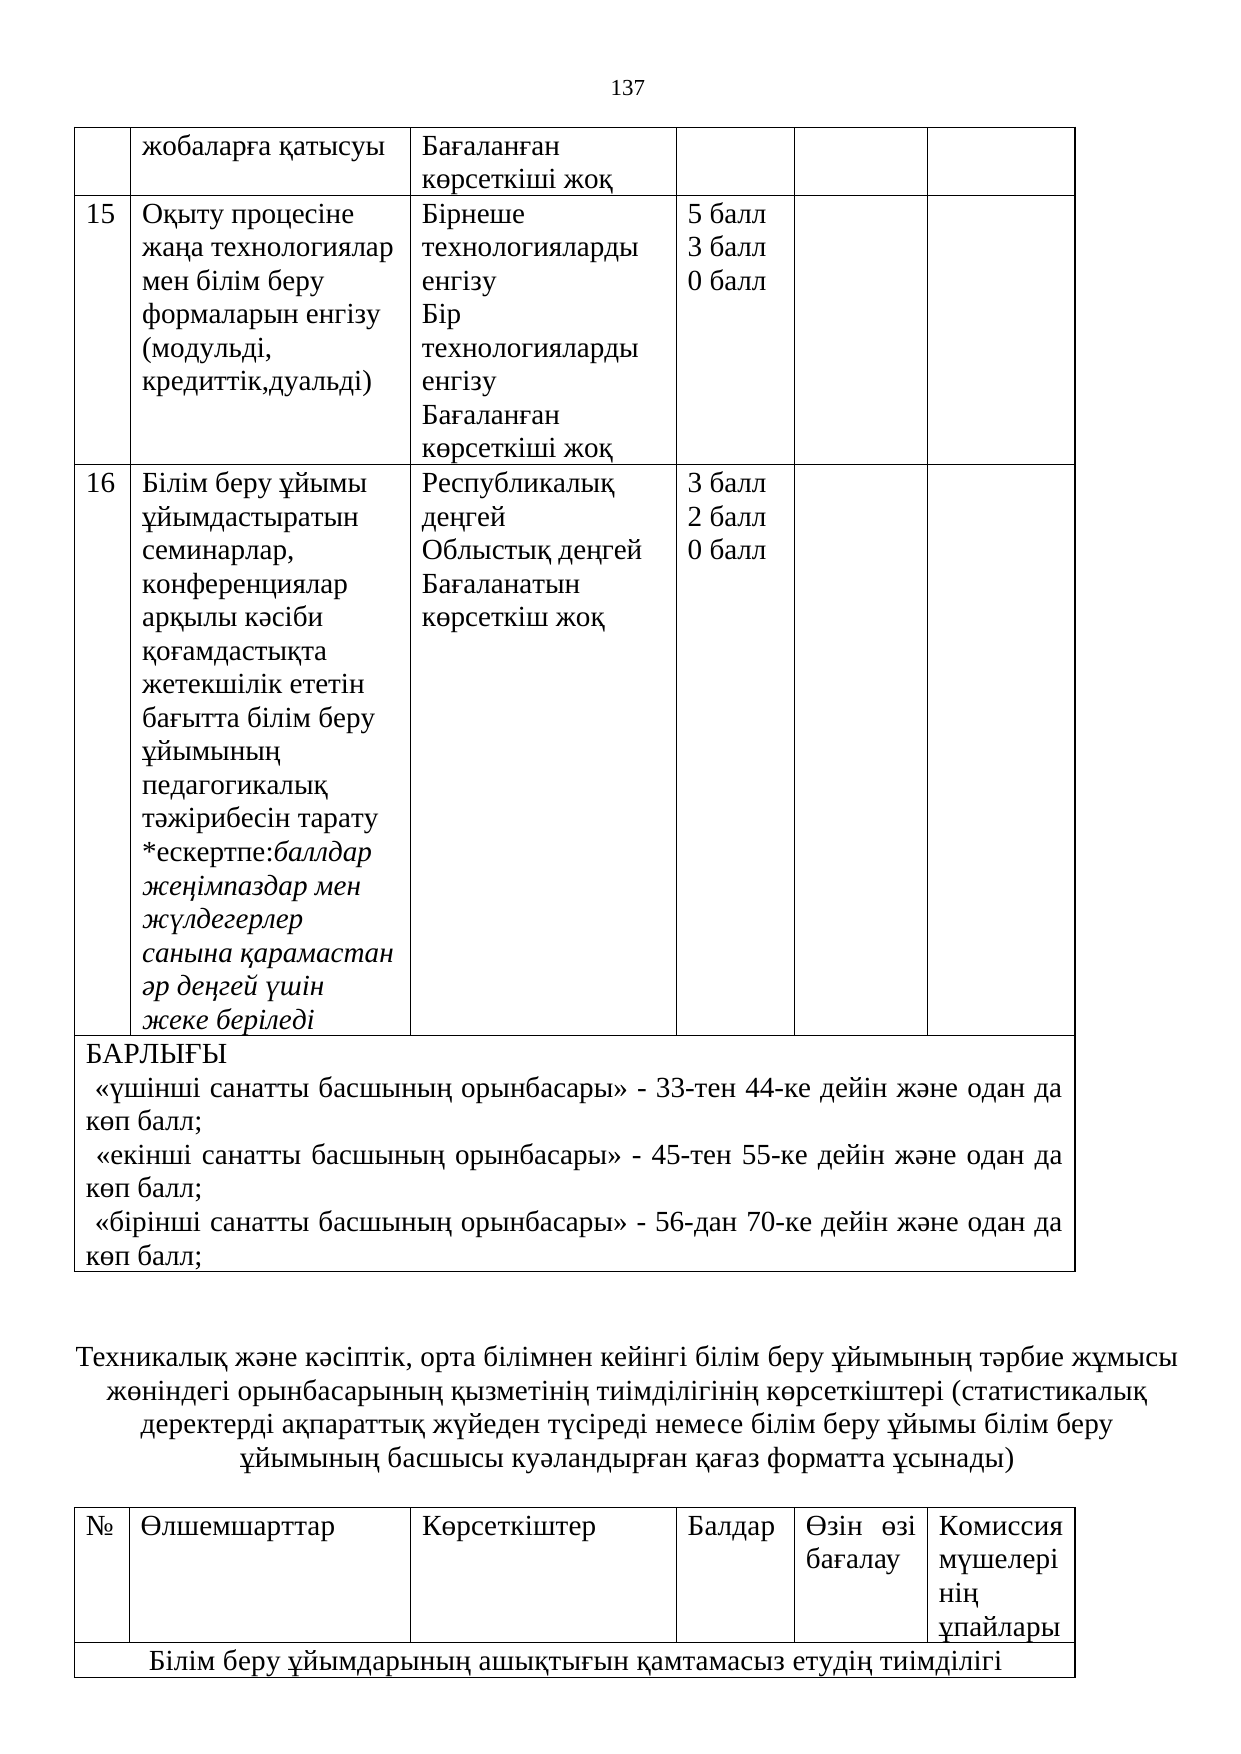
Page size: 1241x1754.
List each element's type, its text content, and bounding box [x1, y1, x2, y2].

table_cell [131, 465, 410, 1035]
text Техникалық және кәсіптік, орта білімнен кейінгі білім беру ұйымының тәрбие жұмысы жөніндегі орынбасарының қызметінің тиімділігінің көрсеткіштері (статистикалық деректерді ақпараттық жүйеден түсіреді немесе білім беру ұйымы білім беру ұйымының басшысы куәландырған қағаз форматта ұсынады) [74, 1339, 1181, 1473]
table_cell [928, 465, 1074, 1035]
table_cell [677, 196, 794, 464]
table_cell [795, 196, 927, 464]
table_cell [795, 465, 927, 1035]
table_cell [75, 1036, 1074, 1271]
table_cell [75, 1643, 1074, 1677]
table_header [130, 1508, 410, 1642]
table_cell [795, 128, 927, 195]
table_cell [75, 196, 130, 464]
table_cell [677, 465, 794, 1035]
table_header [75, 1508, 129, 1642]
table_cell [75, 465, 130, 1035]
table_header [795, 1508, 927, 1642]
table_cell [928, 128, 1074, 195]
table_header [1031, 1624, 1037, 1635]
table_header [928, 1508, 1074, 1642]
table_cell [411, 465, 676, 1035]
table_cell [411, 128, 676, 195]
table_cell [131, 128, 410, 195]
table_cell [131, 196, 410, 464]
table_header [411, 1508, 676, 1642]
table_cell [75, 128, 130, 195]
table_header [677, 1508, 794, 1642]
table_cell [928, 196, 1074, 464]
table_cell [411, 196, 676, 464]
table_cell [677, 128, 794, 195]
